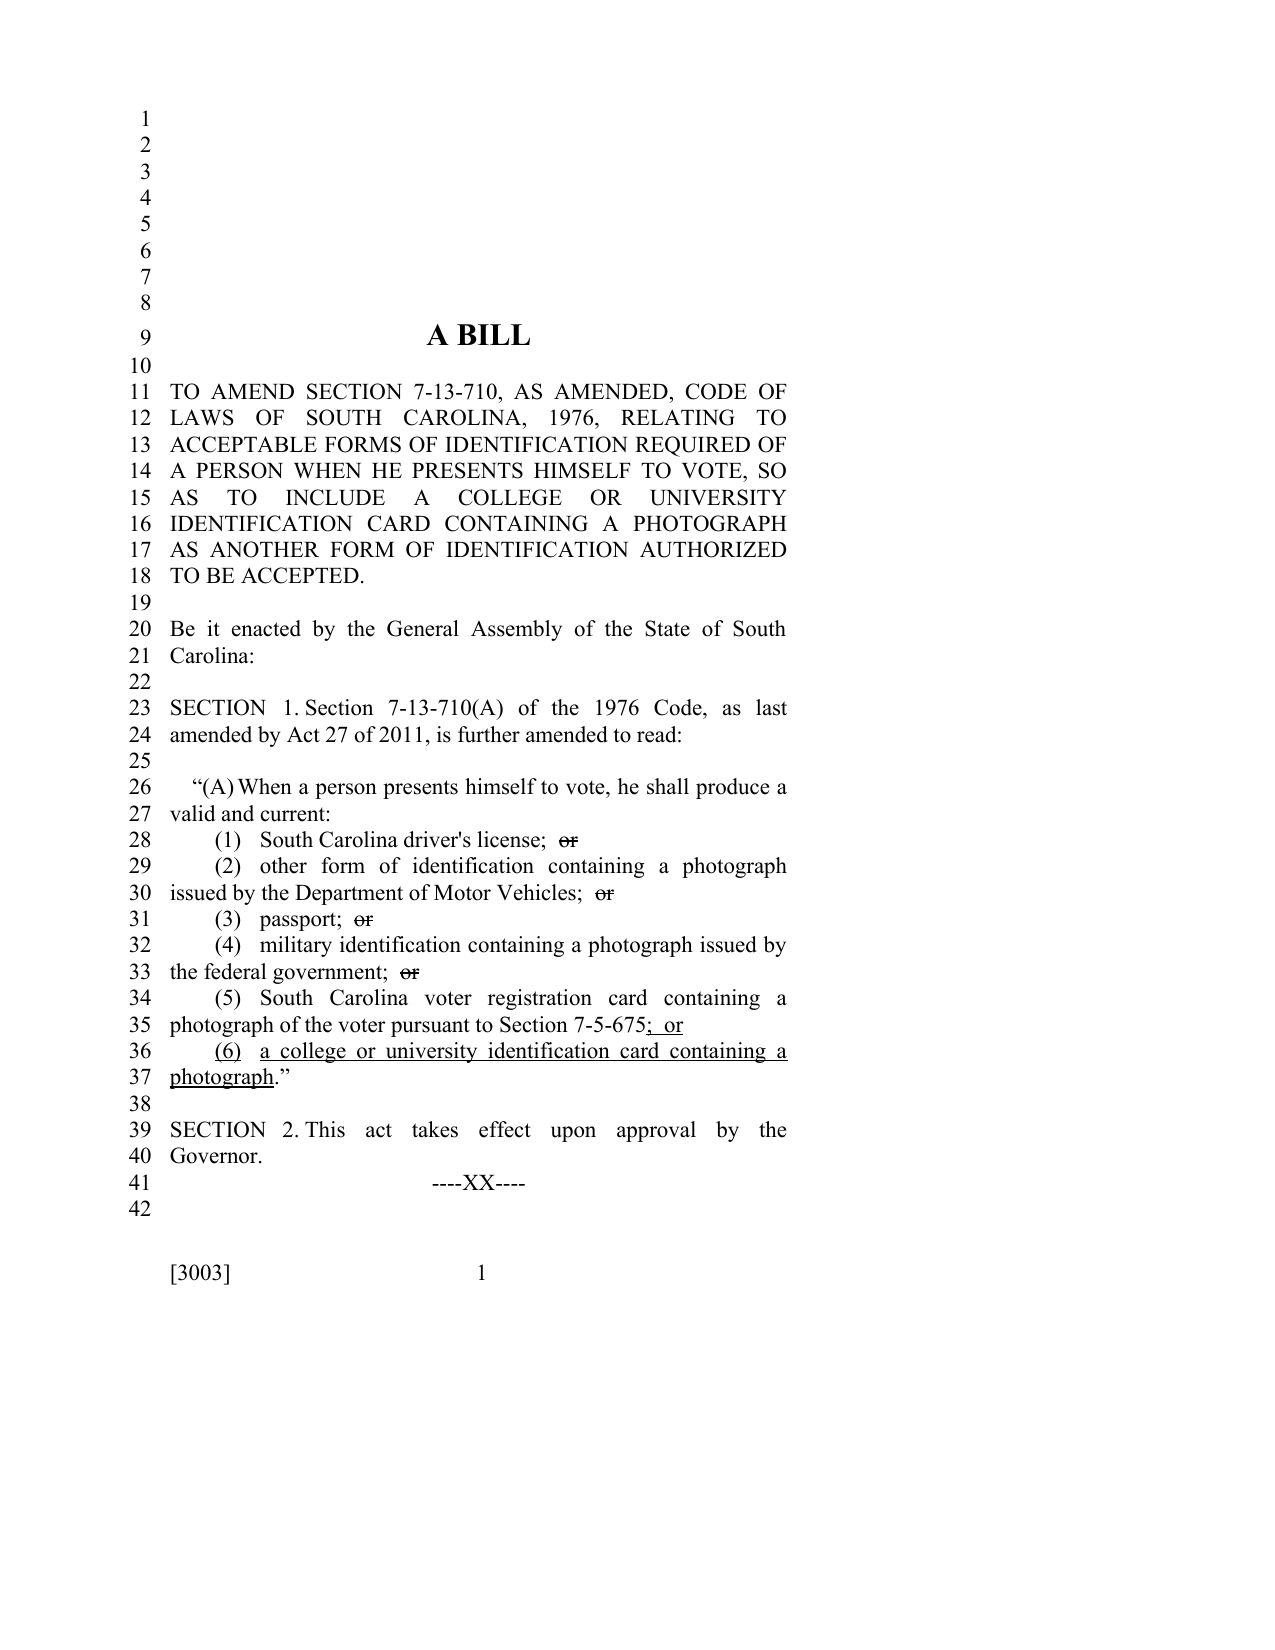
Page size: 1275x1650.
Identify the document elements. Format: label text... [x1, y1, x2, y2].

text TO AMEND SECTION 7-13-710, AS AMENDED, CODE OF LAWS OF SOUTH CAROLINA, 1976, RELATING TO ACCEPTABLE FORMS OF IDENTIFICATION REQUIRED OF A PERSON WHEN HE PRESENTS HIMSELF TO VOTE, SO AS TO INCLUDE A COLLEGE OR UNIVERSITY IDENTIFICATION CARD CONTAINING A PHOTOGRAPH AS ANOTHER FORM OF IDENTIFICATION AUTHORIZED TO BE ACCEPTED. [169, 378, 787, 589]
text Be it enacted by the General Assembly of the State of South Carolina: [169, 615, 787, 668]
text “(A) When a person presents himself to vote, he shall produce a valid and current: [169, 773, 787, 826]
text (4) military identification containing a photograph issued by the federal government; or [169, 932, 787, 984]
text A BILL [169, 316, 787, 352]
text (1) South Carolina driver's license; or [169, 826, 787, 852]
text SECTION 2. This act takes effect upon approval by the Governor. [169, 1116, 787, 1169]
text (5) South Carolina voter registration card containing a photograph of the voter pursuant to Section 7-5-675; or [169, 984, 787, 1037]
text (3) passport; or [169, 905, 787, 932]
text (6) a college or university identification card containing a photograph.” [169, 1037, 787, 1090]
text SECTION 1. Section 7-13-710(A) of the 1976 Code, as last amended by Act 27 of 2011, is further amended to read: [169, 694, 787, 747]
text ----XX---- [169, 1169, 787, 1195]
text (2) other form of identification containing a photograph issued by the Department of Motor Vehicles; or [169, 852, 787, 905]
